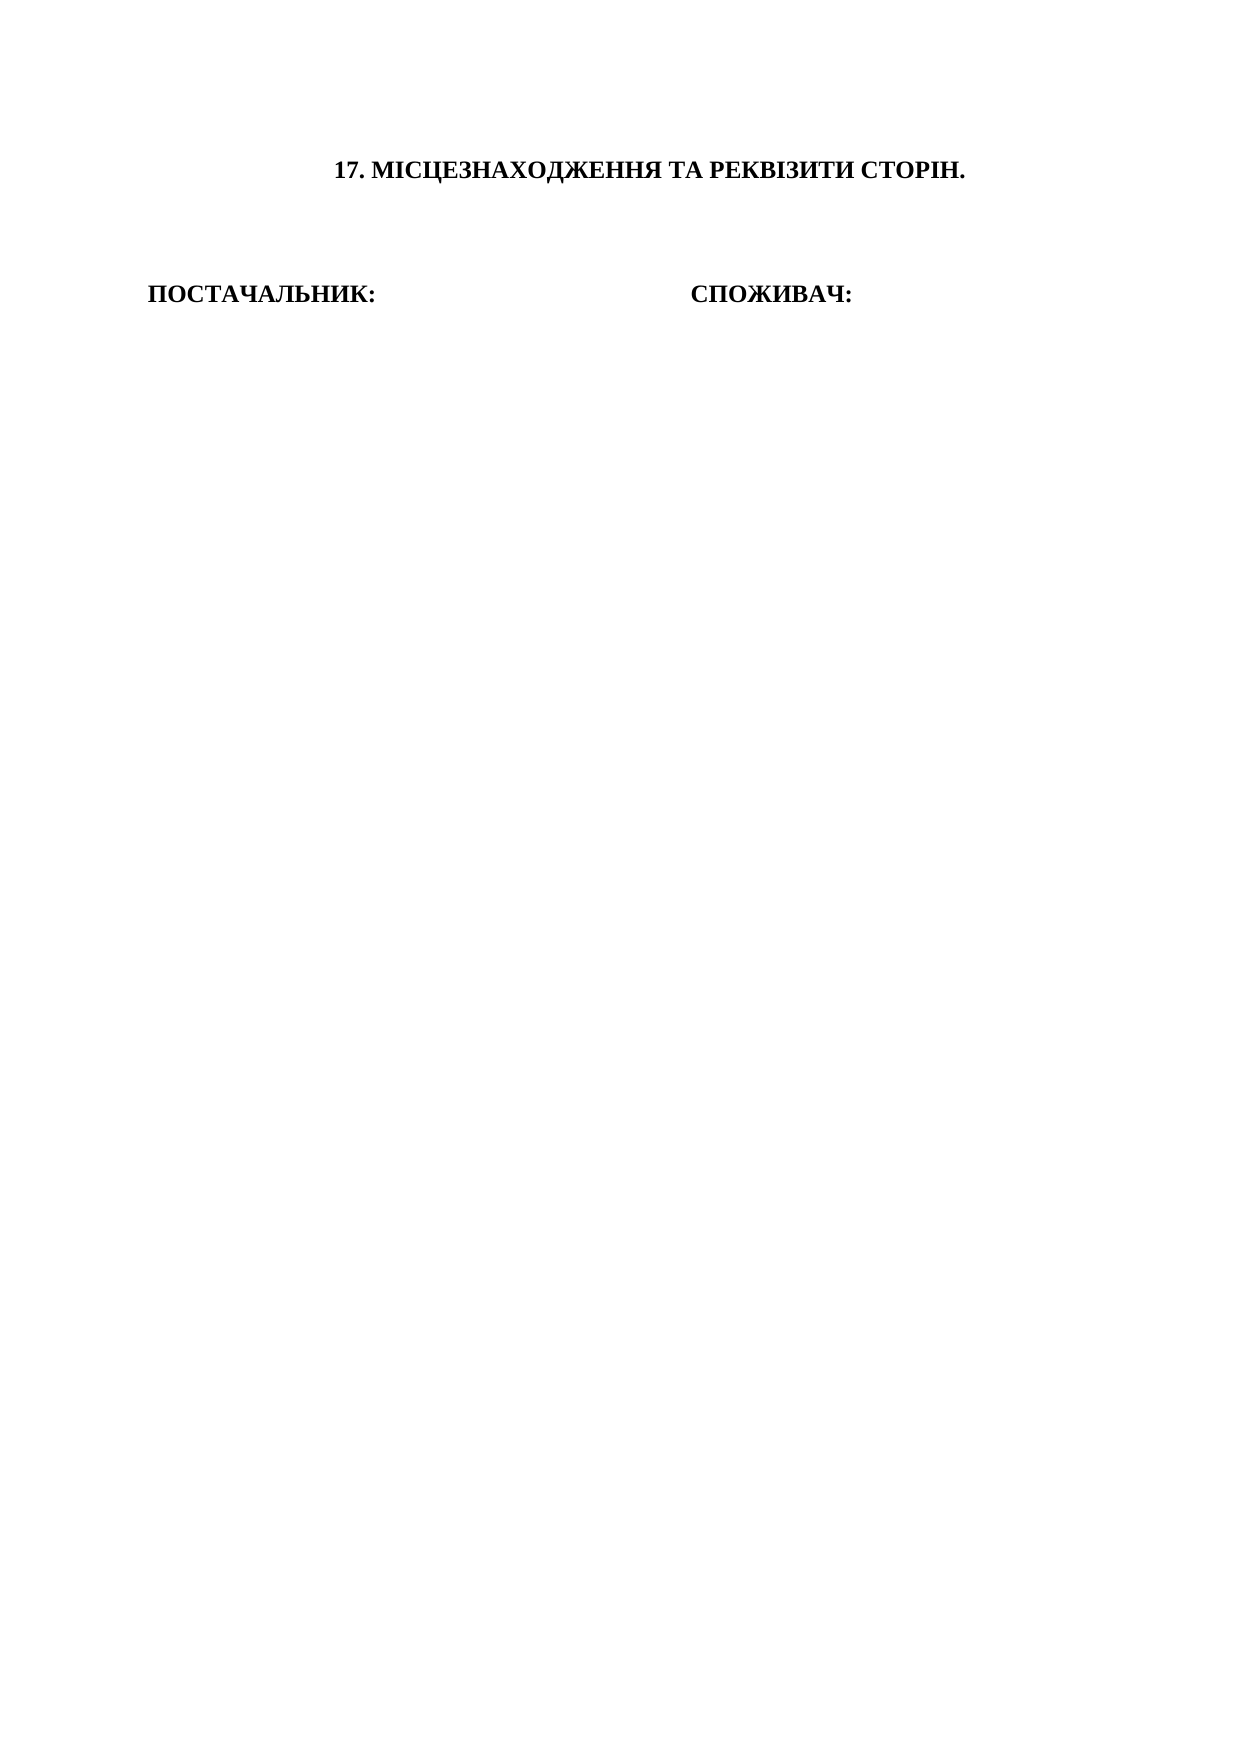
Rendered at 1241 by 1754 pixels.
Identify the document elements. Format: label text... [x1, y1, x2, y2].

table_header ПОСТАЧАЛЬНИК: [136, 184, 679, 432]
table_header СПОЖИВАЧ: [679, 184, 1226, 432]
text 17. МІСЦЕЗНАХОДЖЕННЯ ТА РЕКВІЗИТИ СТОРІН. [148, 155, 1152, 184]
